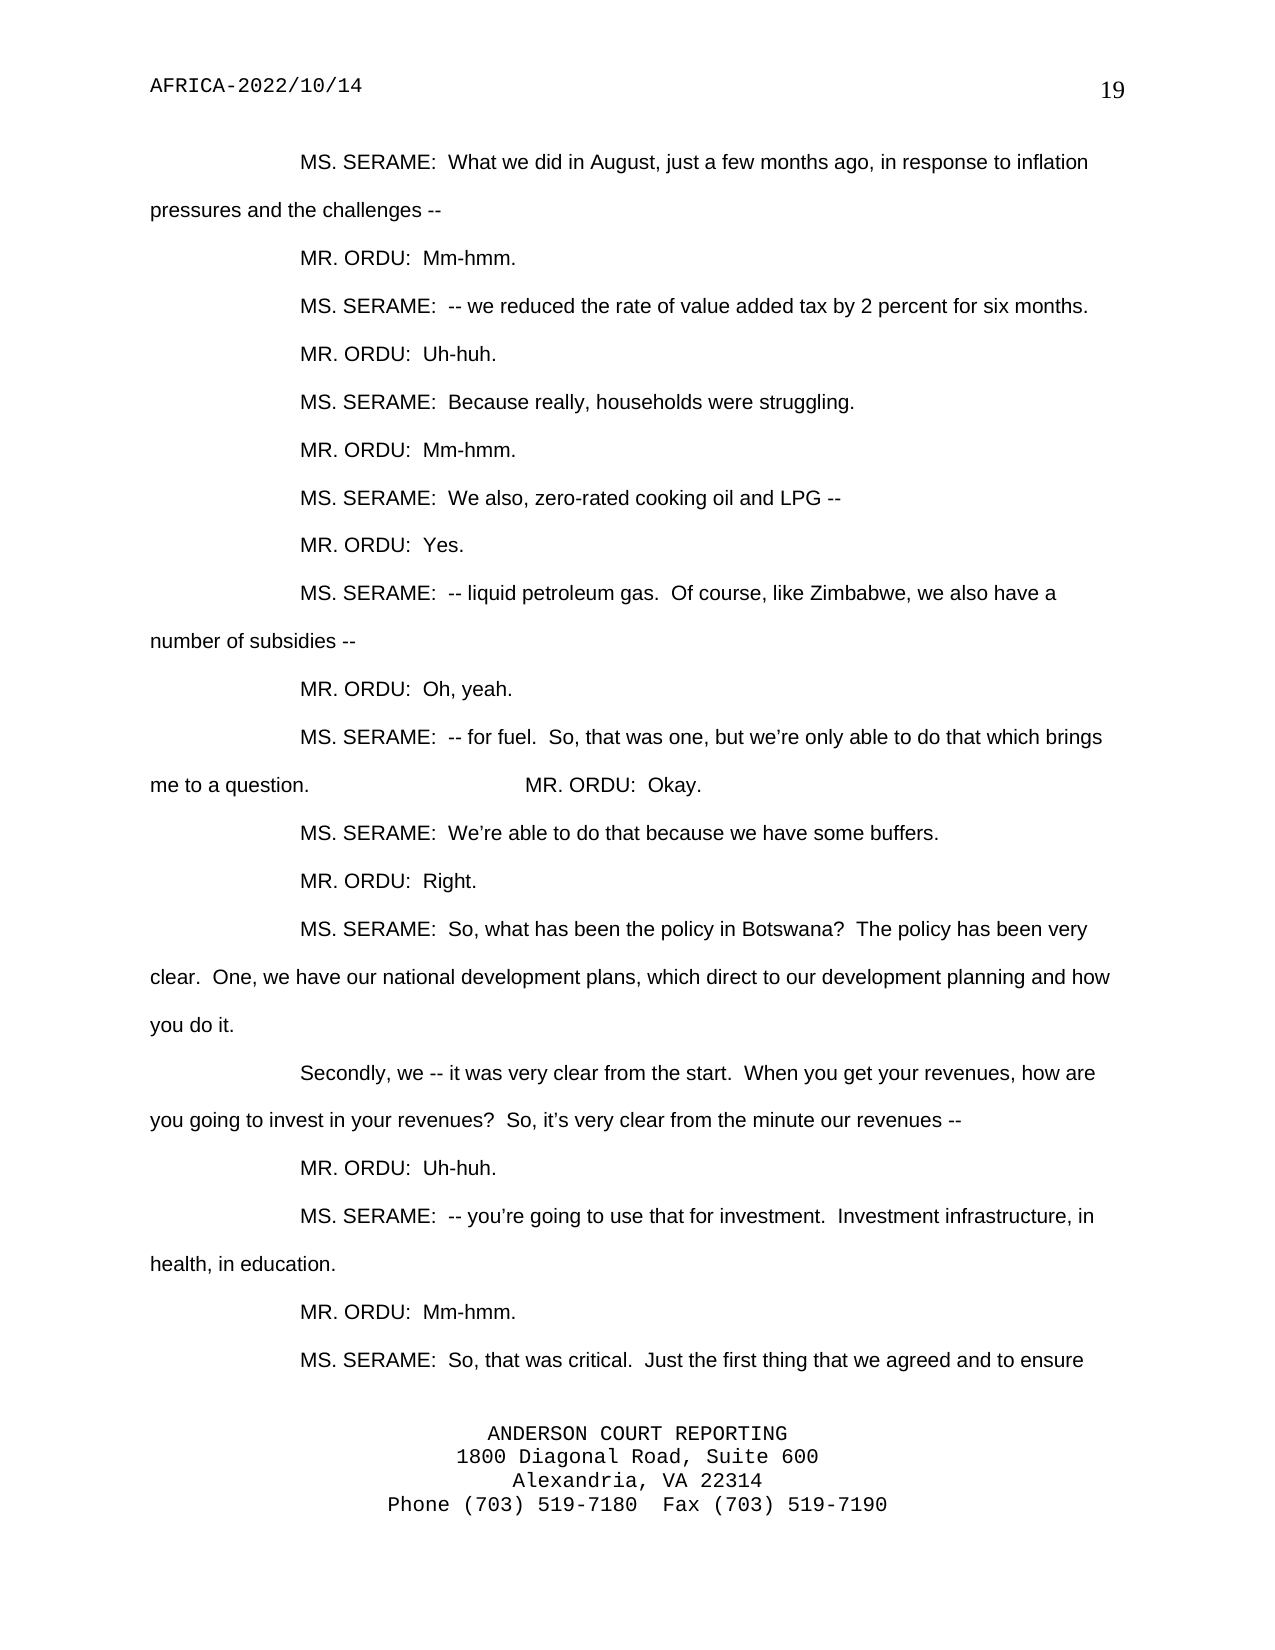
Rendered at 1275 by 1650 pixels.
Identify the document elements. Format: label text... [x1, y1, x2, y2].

text Secondly, we -- it was very clear from the start. When you get your revenues, how are you going to invest in your revenues? So, it’s very clear from the minute our revenues -- [150, 1060, 1125, 1132]
text MS. SERAME: So, what has been the policy in Botswana? The policy has been very clear. One, we have our national development plans, which direct to our development planning and how you do it. [150, 917, 1125, 1036]
text MR. ORDU: Uh-huh. [150, 342, 1125, 366]
text MR. ORDU: Yes. [150, 533, 1125, 557]
text MR. ORDU: Oh, yeah. [150, 677, 1125, 701]
text MR. ORDU: Mm-hmm. [150, 1300, 1125, 1324]
text MS. SERAME: -- we reduced the rate of value added tax by 2 percent for six months. [150, 294, 1125, 318]
text MS. SERAME: -- you’re going to use that for investment. Investment infrastructure, in health, in education. [150, 1204, 1125, 1276]
text MR. ORDU: Mm-hmm. [150, 437, 1125, 461]
text MS. SERAME: We’re able to do that because we have some buffers. [150, 821, 1125, 845]
text MR. ORDU: Uh-huh. [150, 1156, 1125, 1180]
text MS. SERAME: What we did in August, just a few months ago, in response to inflation pressures and the challenges -- [150, 150, 1125, 222]
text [150, 1348, 1125, 1372]
text MS. SERAME: We also, zero-rated cooking oil and LPG -- [150, 485, 1125, 509]
text MS. SERAME: -- for fuel. So, that was one, but we’re only able to do that which brings me to a question. MR. ORDU: Okay. [150, 725, 1125, 797]
text MR. ORDU: Right. [150, 869, 1125, 893]
text MS. SERAME: Because really, households were struggling. [150, 389, 1125, 413]
text MR. ORDU: Mm-hmm. [150, 246, 1125, 270]
text MS. SERAME: -- liquid petroleum gas. Of course, like Zimbabwe, we also have a number of subsidies -- [150, 581, 1125, 653]
